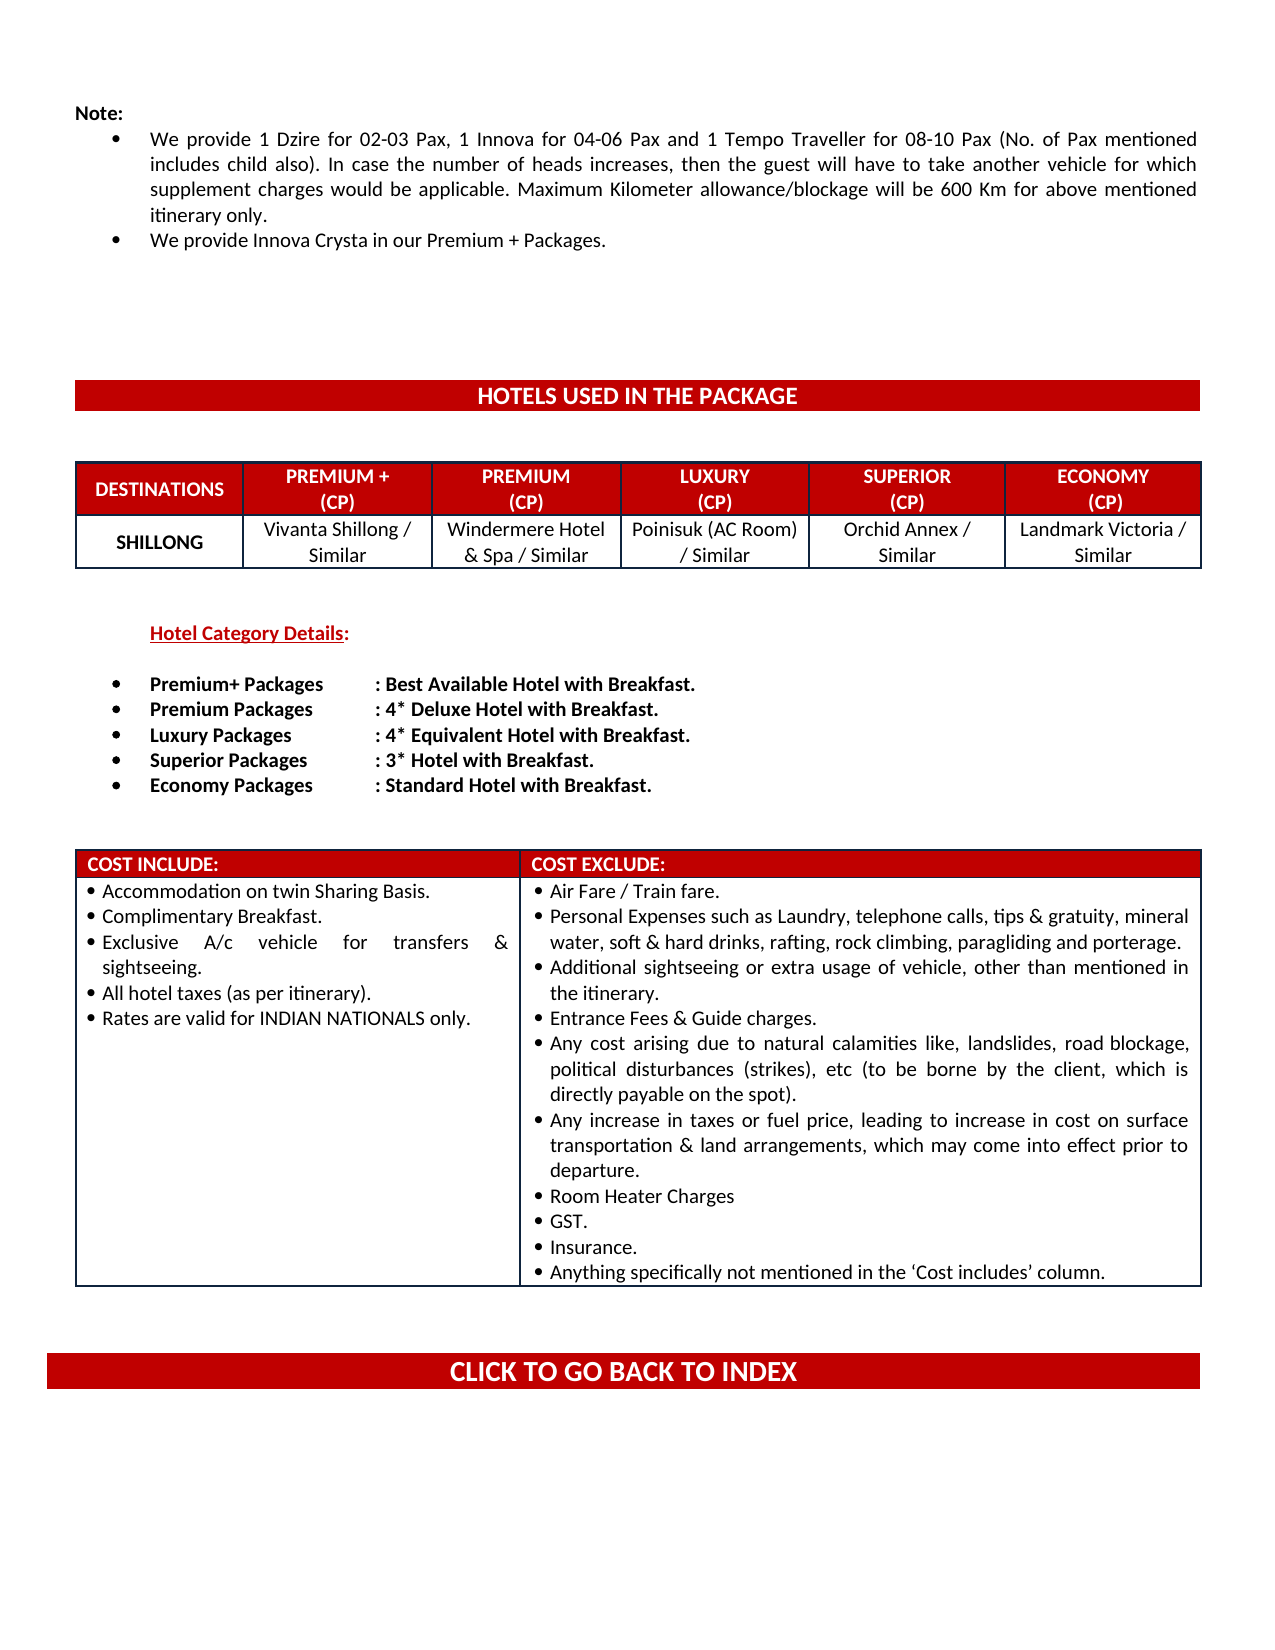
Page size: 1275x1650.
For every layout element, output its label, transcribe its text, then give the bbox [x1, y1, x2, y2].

text HOTELS USED IN THE PACKAGE [75, 380, 1200, 411]
table_header PREMIUM (CP) [433, 464, 620, 514]
list Premium Packages : 4* Deluxe Hotel with Breakfast. [112, 696, 1200, 722]
table_header ECONOMY (CP) [1006, 464, 1200, 514]
text Hotel Category Details: [150, 620, 1200, 646]
list Superior Packages : 3* Hotel with Breakfast. [112, 747, 1200, 773]
text CLICK TO GO BACK TO INDEX [47, 1353, 1200, 1389]
table_header SUPERIOR (CP) [810, 464, 1004, 514]
table_cell Poinisuk (AC Room) / Similar [622, 516, 808, 567]
table_header COST EXCLUDE: [521, 851, 1200, 877]
table_cell Orchid Annex / Similar [810, 516, 1004, 567]
table_cell Accommodation on twin Sharing Basis. Complimentary Breakfast. Exclusive A/c vehicle for transfers & sightseeing. All hotel taxes (as per itinerary). Rates are valid for INDIAN NATIONALS only. [77, 878, 519, 1285]
table_cell Windermere Hotel & Spa / Similar [433, 516, 620, 567]
text Note: [75, 100, 1200, 126]
list We provide Innova Crysta in our Premium + Packages. [112, 227, 1200, 253]
list We provide 1 Dzire for 02-03 Pax, 1 Innova for 04-06 Pax and 1 Tempo Traveller for 08-10 Pax (No. of Pax mentioned includes child also). In case the number of heads increases, then the guest will have to take another vehicle for which supplement charges would be applicable. Maximum Kilometer allowance/blockage will be 600 Km for above mentioned itinerary only. [112, 126, 1200, 227]
table_header COST INCLUDE: [77, 851, 519, 877]
list Luxury Packages : 4* Equivalent Hotel with Breakfast. [112, 722, 1200, 747]
table_cell SHILLONG [77, 516, 242, 567]
table_header PREMIUM + (CP) [244, 464, 431, 514]
table_cell Air Fare / Train fare. Personal Expenses such as Laundry, telephone calls, tips & gratuity, mineral water, soft & hard drinks, rafting, rock climbing, paragliding and porterage. Additional sightseeing or extra usage of vehicle, other than mentioned in the itinerary. Entrance Fees & Guide charges. Any cost arising due to natural calamities like, landslides, road blockage, political disturbances (strikes), etc (to be borne by the client, which is directly payable on the spot). Any increase in taxes or fuel price, leading to increase in cost on surface transportation & land arrangements, which may come into effect prior to departure. Room Heater Charges GST. Insurance. Anything specifically not mentioned in the ‘Cost includes’ column. [521, 878, 1200, 1285]
table_header DESTINATIONS [77, 464, 242, 514]
table_header LUXURY (CP) [622, 464, 808, 514]
list Premium+ Packages : Best Available Hotel with Breakfast. [112, 671, 1200, 696]
table_cell Landmark Victoria / Similar [1006, 516, 1200, 567]
table_cell Vivanta Shillong / Similar [244, 516, 431, 567]
list Economy Packages : Standard Hotel with Breakfast. [112, 773, 1200, 798]
